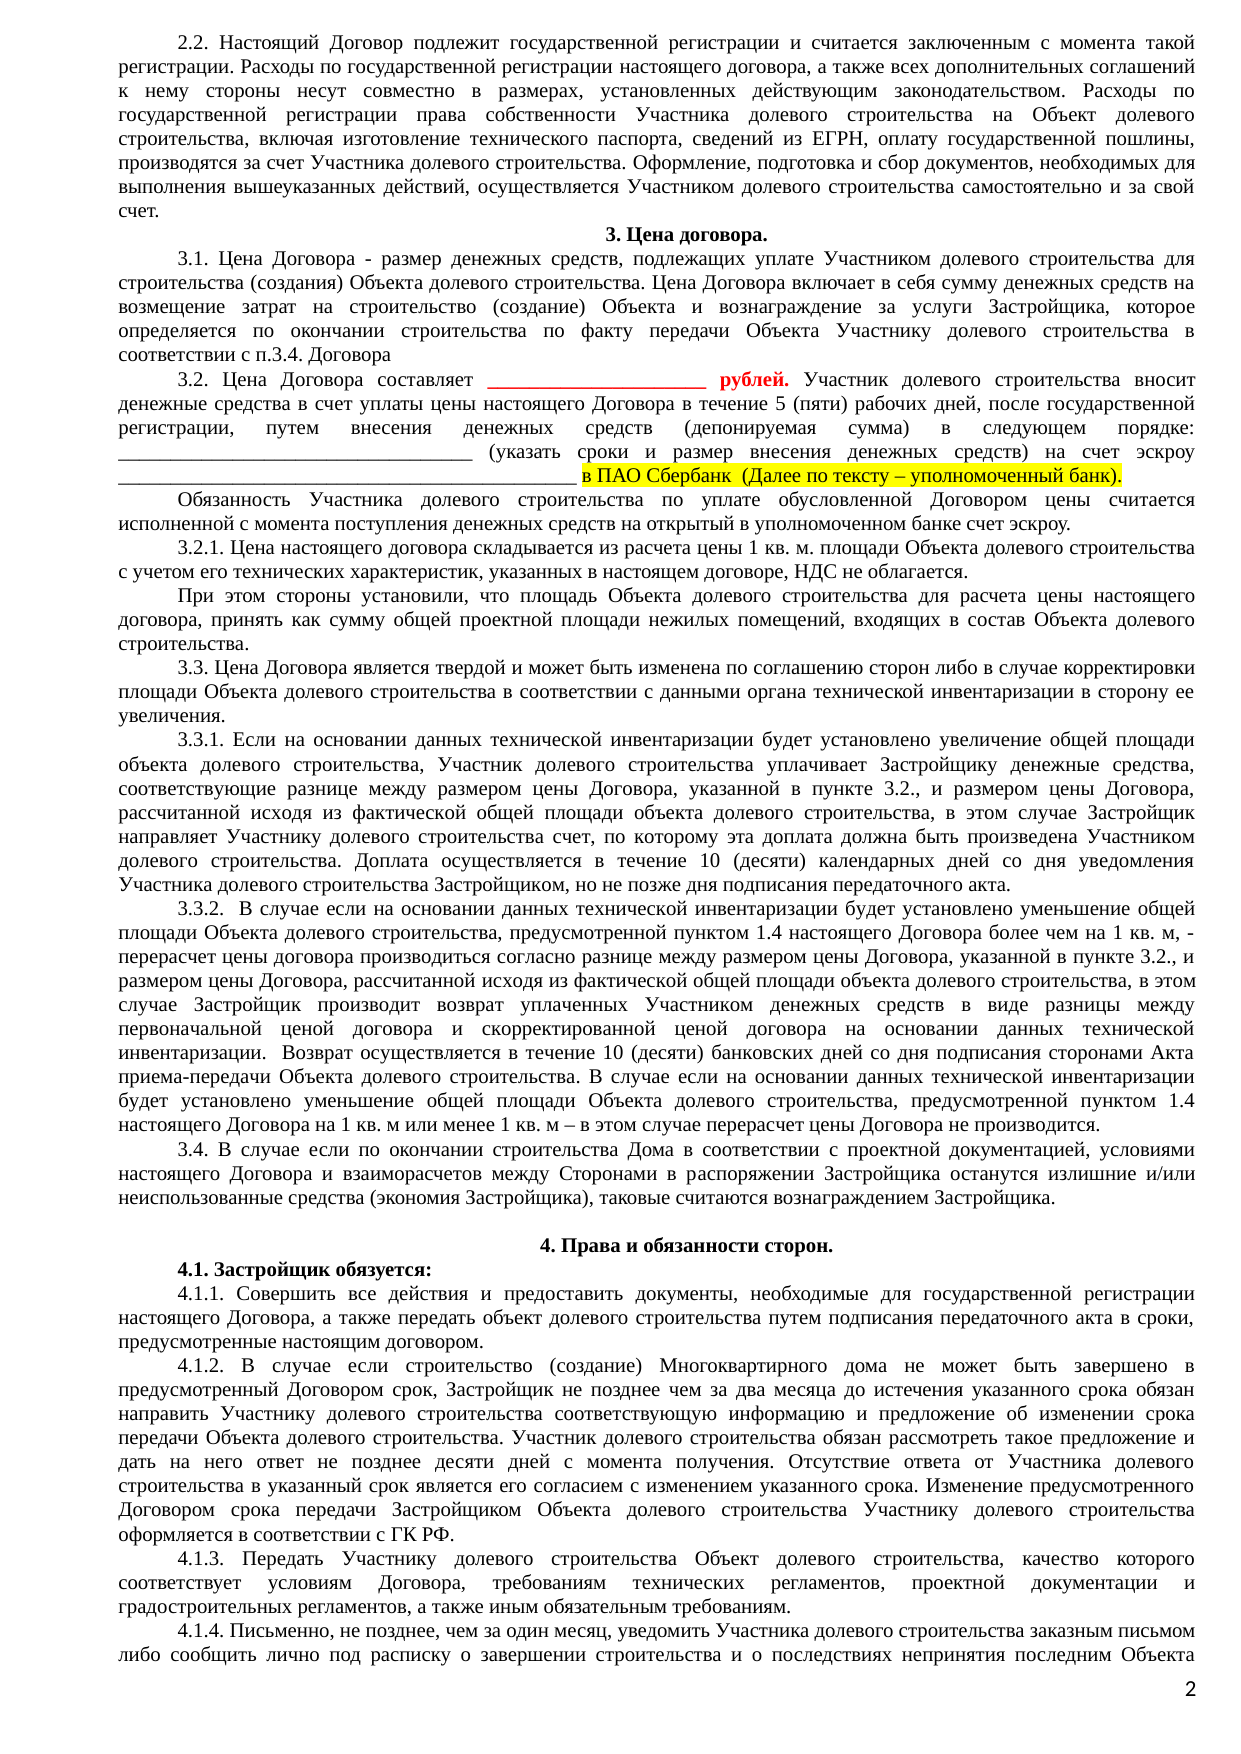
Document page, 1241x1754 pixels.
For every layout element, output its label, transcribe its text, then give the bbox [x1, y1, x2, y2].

text 4.1.2. В случае если строительство (создание) Многоквартирного дома не может быть завершено в предусмотренный Договором срок, Застройщик не позднее чем за два месяца до истечения указанного срока обязан направить Участнику долевого строительства соответствующую информацию и предложение об изменении срока передачи Объекта долевого строительства. Участник долевого строительства обязан рассмотреть такое предложение и дать на него ответ не позднее десяти дней с момента получения. Отсутствие ответа от Участника долевого строительства в указанный срок является его согласием с изменением указанного срока. Изменение предусмотренного Договором срока передачи Застройщиком Объекта долевого строительства Участнику долевого строительства оформляется в соответствии с ГК РФ. [118, 1353, 1196, 1546]
text 3.3.2. В случае если на основании данных технической инвентаризации будет установлено уменьшение общей площади Объекта долевого строительства, предусмотренной пунктом 1.4 настоящего Договора более чем на 1 кв. м, - перерасчет цены договора производиться согласно разнице между размером цены Договора, указанной в пункте 3.2., и размером цены Договора, рассчитанной исходя из фактической общей площади объекта долевого строительства, в этом случае Застройщик производит возврат уплаченных Участником денежных средств в виде разницы между первоначальной ценой договора и скорректированной ценой договора на основании данных технической инвентаризации. Возврат осуществляется в течение 10 (десяти) банковских дней со дня подписания сторонами Акта приема-передачи Объекта долевого строительства. В случае если на основании данных технической инвентаризации будет установлено уменьшение общей площади Объекта долевого строительства, предусмотренной пунктом 1.4 настоящего Договора на 1 кв. м или менее 1 кв. м – в этом случае перерасчет цены Договора не производится. [118, 896, 1196, 1136]
text 3.2. Цена Договора составляет _____________________ рублей. Участник долевого строительства вносит денежные средства в счет уплаты цены настоящего Договора в течение 5 (пяти) рабочих дней, после государственной регистрации, путем внесения денежных средств (депонируемая сумма) в следующем порядке: __________________________________ (указать сроки и размер внесения денежных средств) на счет эскроу ____________________________________________ в ПАО Сбербанк (Далее по тексту – уполномоченный банк). [118, 366, 1196, 487]
text Обязанность Участника долевого строительства по уплате обусловленной Договором цены считается исполненной с момента поступления денежных средств на открытый в уполномоченном банке счет эскроу. [118, 487, 1196, 535]
text 3.2.1. Цена настоящего договора складывается из расчета цены 1 кв. м. площади Объекта долевого строительства с учетом его технических характеристик, указанных в настоящем договоре, НДС не облагается. [118, 535, 1196, 583]
text 3.1. Цена Договора - размер денежных средств, подлежащих уплате Участником долевого строительства для строительства (создания) Объекта долевого строительства. Цена Договора включает в себя сумму денежных средств на возмещение затрат на строительство (создание) Объекта и вознаграждение за услуги Застройщика, которое определяется по окончании строительства по факту передачи Объекта Участнику долевого строительства в соответствии с п.3.4. Договора [118, 246, 1196, 366]
text 3. Цена договора. [118, 222, 1196, 246]
text 4. Права и обязанности сторон. [118, 1233, 1196, 1257]
text 4.1. Застройщик обязуется: [118, 1257, 1196, 1281]
text 4.1.3. Передать Участнику долевого строительства Объект долевого строительства, качество которого соответствует условиям Договора, требованиям технических регламентов, проектной документации и градостроительных регламентов, а также иным обязательным требованиям. [118, 1546, 1196, 1618]
text При этом стороны установили, что площадь Объекта долевого строительства для расчета цены настоящего договора, принять как сумму общей проектной площади нежилых помещений, входящих в состав Объекта долевого строительства. [118, 583, 1196, 655]
text 2.2. Настоящий Договор подлежит государственной регистрации и считается заключенным с момента такой регистрации. Расходы по государственной регистрации настоящего договора, а также всех дополнительных соглашений к нему стороны несут совместно в размерах, установленных действующим законодательством. Расходы по государственной регистрации права собственности Участника долевого строительства на Объект долевого строительства, включая изготовление технического паспорта, сведений из ЕГРН, оплату государственной пошлины, производятся за счет Участника долевого строительства. Оформление, подготовка и сбор документов, необходимых для выполнения вышеуказанных действий, осуществляется Участником долевого строительства самостоятельно и за свой счет. [118, 29, 1196, 222]
text 3.4. В случае если по окончании строительства Дома в соответствии с проектной документацией, условиями настоящего Договора и взаиморасчетов между Сторонами в распоряжении Застройщика останутся излишние и/или неиспользованные средства (экономия Застройщика), таковые считаются вознаграждением Застройщика. [118, 1136, 1196, 1209]
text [118, 1618, 1196, 1666]
text 3.3. Цена Договора является твердой и может быть изменена по соглашению сторон либо в случае корректировки площади Объекта долевого строительства в соответствии с данными органа технической инвентаризации в сторону ее увеличения. [118, 655, 1196, 727]
text 3.3.1. Если на основании данных технической инвентаризации будет установлено увеличение общей площади объекта долевого строительства, Участник долевого строительства уплачивает Застройщику денежные средства, соответствующие разнице между размером цены Договора, указанной в пункте 3.2., и размером цены Договора, рассчитанной исходя из фактической общей площади объекта долевого строительства, в этом случае Застройщик направляет Участнику долевого строительства счет, по которому эта доплата должна быть произведена Участником долевого строительства. Доплата осуществляется в течение 10 (десяти) календарных дней со дня уведомления Участника долевого строительства Застройщиком, но не позже дня подписания передаточного акта. [118, 727, 1196, 896]
text 4.1.1. Совершить все действия и предоставить документы, необходимые для государственной регистрации настоящего Договора, а также передать объект долевого строительства путем подписания передаточного акта в сроки, предусмотренные настоящим договором. [118, 1281, 1196, 1353]
